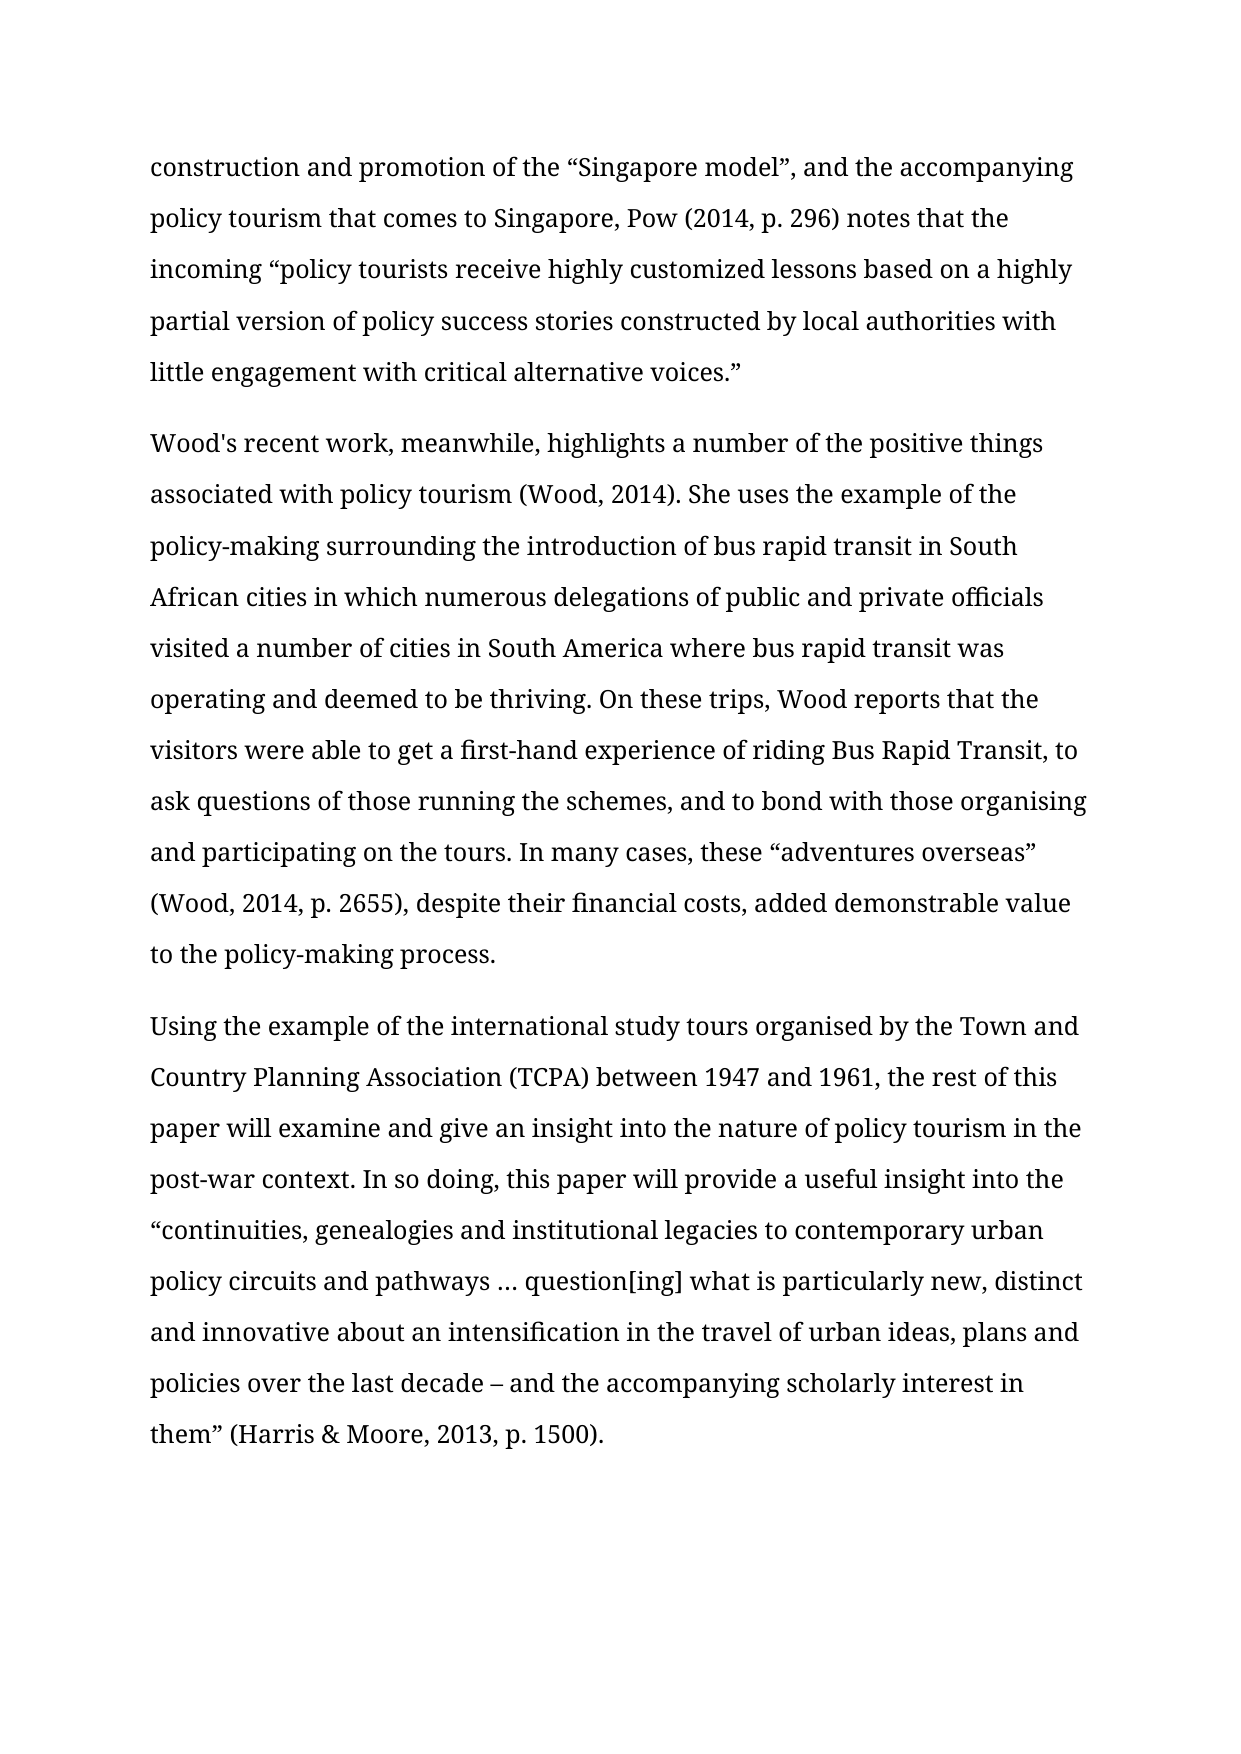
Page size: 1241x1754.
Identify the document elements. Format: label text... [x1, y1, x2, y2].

text Wood's recent work, meanwhile, highlights a number of the positive things associated with policy tourism (Wood, 2014). She uses the example of the policy-making surrounding the introduction of bus rapid transit in South African cities in which numerous delegations of public and private officials visited a number of cities in South America where bus rapid transit was operating and deemed to be thriving. On these trips, Wood reports that the visitors were able to get a first-hand experience of riding Bus Rapid Transit, to ask questions of those running the schemes, and to bond with those organising and participating on the tours. In many cases, these “adventures overseas” (Wood, 2014, p. 2655), despite their financial costs, added demonstrable value to the policy-making process. [150, 426, 1090, 971]
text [150, 150, 1090, 388]
text Using the example of the international study tours organised by the Town and Country Planning Association (TCPA) between 1947 and 1961, the rest of this paper will examine and give an insight into the nature of policy tourism in the post-war context. In so doing, this paper will provide a useful insight into the “continuities, genealogies and institutional legacies to contemporary urban policy circuits and pathways … question[ing] what is particularly new, distinct and innovative about an intensification in the travel of urban ideas, plans and policies over the last decade – and the accompanying scholarly interest in them” (Harris & Moore, 2013, p. 1500). [150, 1008, 1090, 1451]
